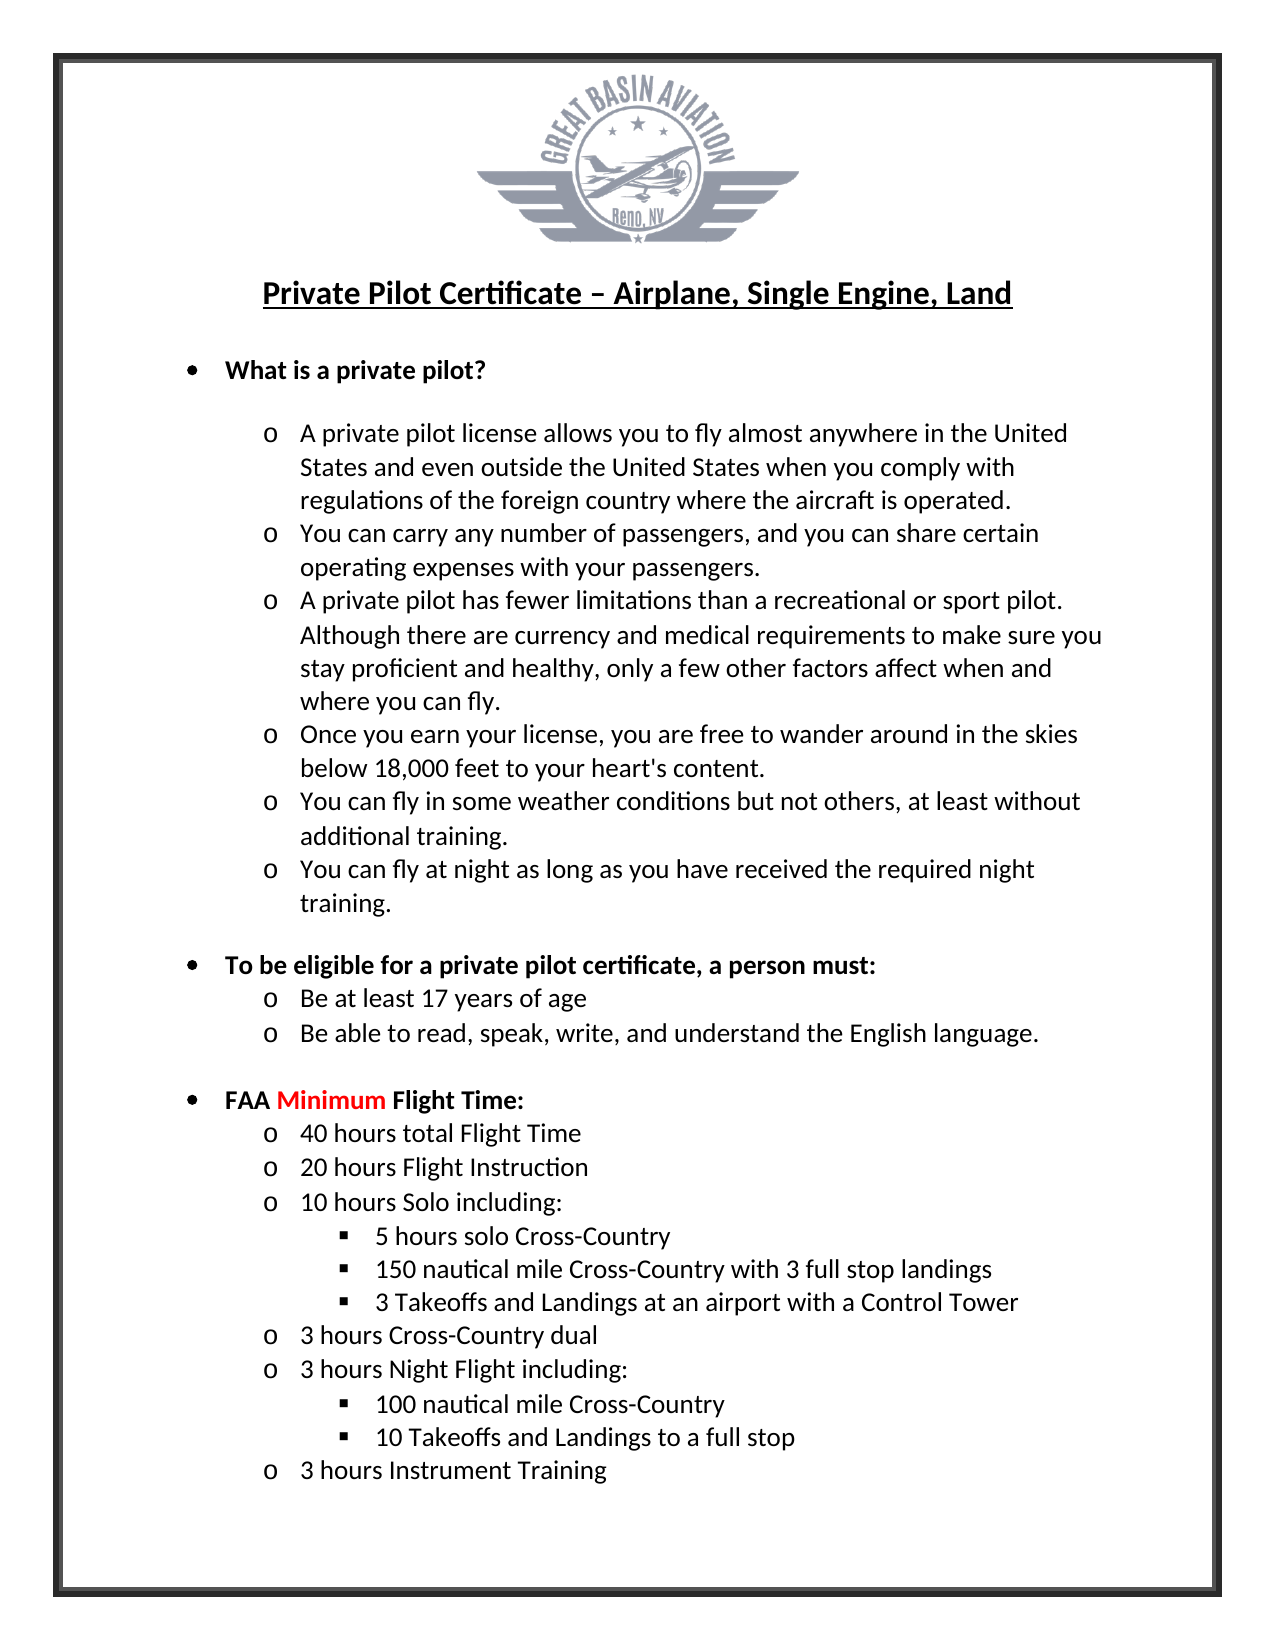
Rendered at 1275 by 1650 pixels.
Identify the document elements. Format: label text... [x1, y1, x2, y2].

list A private pilot license allows you to fly almost anywhere in the United States and even outside the United States when you comply with regulations of the foreign country where the aircraft is operated. [262, 416, 1125, 516]
list 150 nautical mile Cross-Country with 3 full stop landings [337, 1398, 1125, 1431]
list Be at least 17 years of age [262, 1127, 1125, 1162]
list You can carry any number of passengers, and you can share certain operating expenses with your passengers. [262, 545, 1125, 613]
list Once you earn your license, you are free to wander around in the skies below 18,000 feet to your heart's content. [262, 804, 1125, 872]
list Be able to read, speak, write, and understand the English language. [262, 1162, 1125, 1196]
list A private pilot has fewer limitations than a recreational or sport pilot. Although there are currency and medical requirements to make sure you stay proficient and healthy, only a few other factors affect when and where you can fly. [262, 642, 1125, 775]
list You can fly in some weather conditions but not others, at least without additional training. [262, 901, 1125, 968]
list You can fly at night as long as you have received the required night training. [262, 998, 1125, 1065]
list 20 hours Flight Instruction [262, 1296, 1125, 1331]
list What is a private pilot? [187, 353, 1125, 387]
list 5 hours solo Cross-Country [337, 1365, 1125, 1398]
text Private Pilot Certificate – Airplane, Single Engine, Land [150, 272, 1125, 313]
list FAA Minimum Flight Time: [187, 1229, 1125, 1262]
list To be eligible for a private pilot certificate, a person must: [187, 1094, 1125, 1127]
list 3 Takeoffs and Landings at an airport with a Control Tower [337, 1431, 1125, 1464]
list 3 hours Cross-Country dual [262, 1464, 1125, 1498]
list 10 hours Solo including: [262, 1331, 1125, 1365]
list 40 hours total Flight Time [262, 1262, 1125, 1296]
